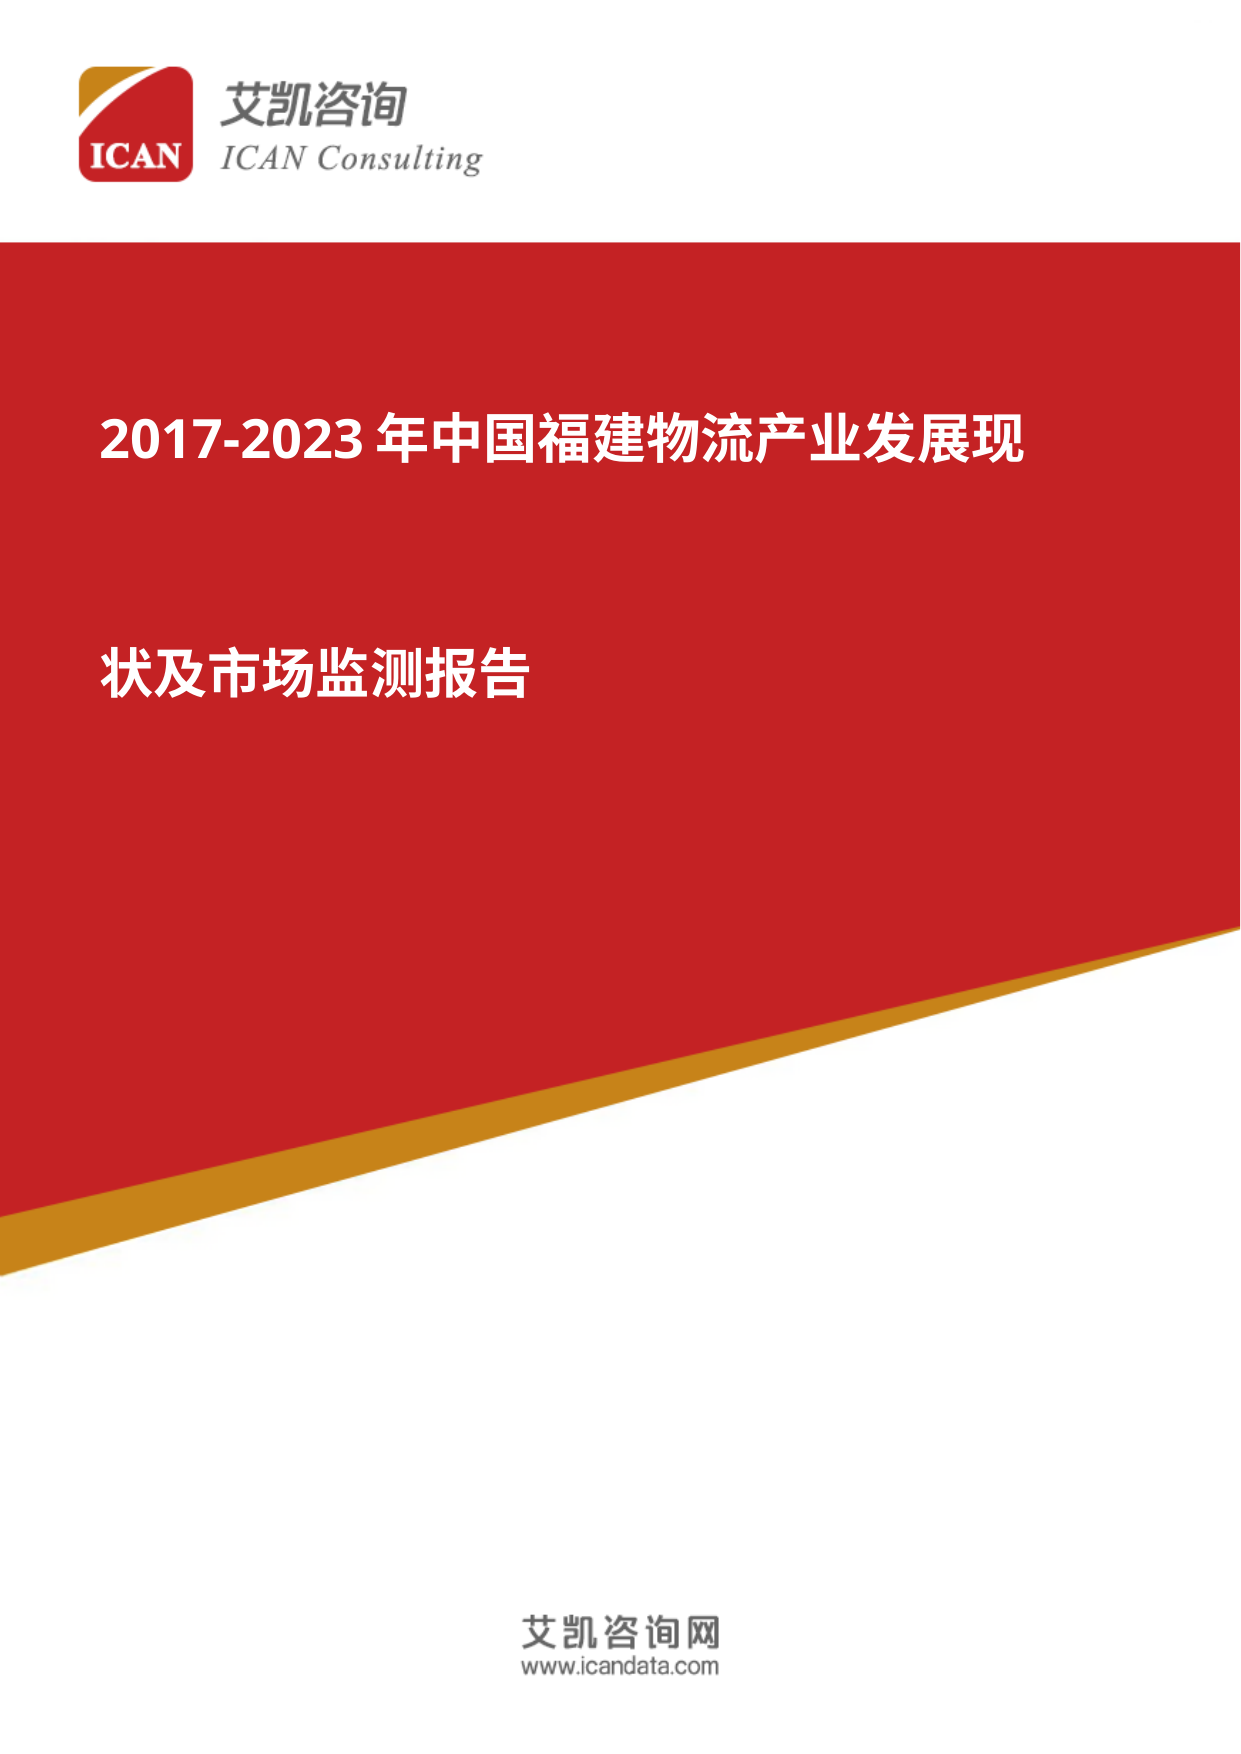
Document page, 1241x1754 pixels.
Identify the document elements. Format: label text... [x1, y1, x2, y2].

subtitle 2017-2023年中国福建物流产业发展现状及市场监测报告 [99, 386, 1053, 718]
picture [0, 5, 1241, 1754]
